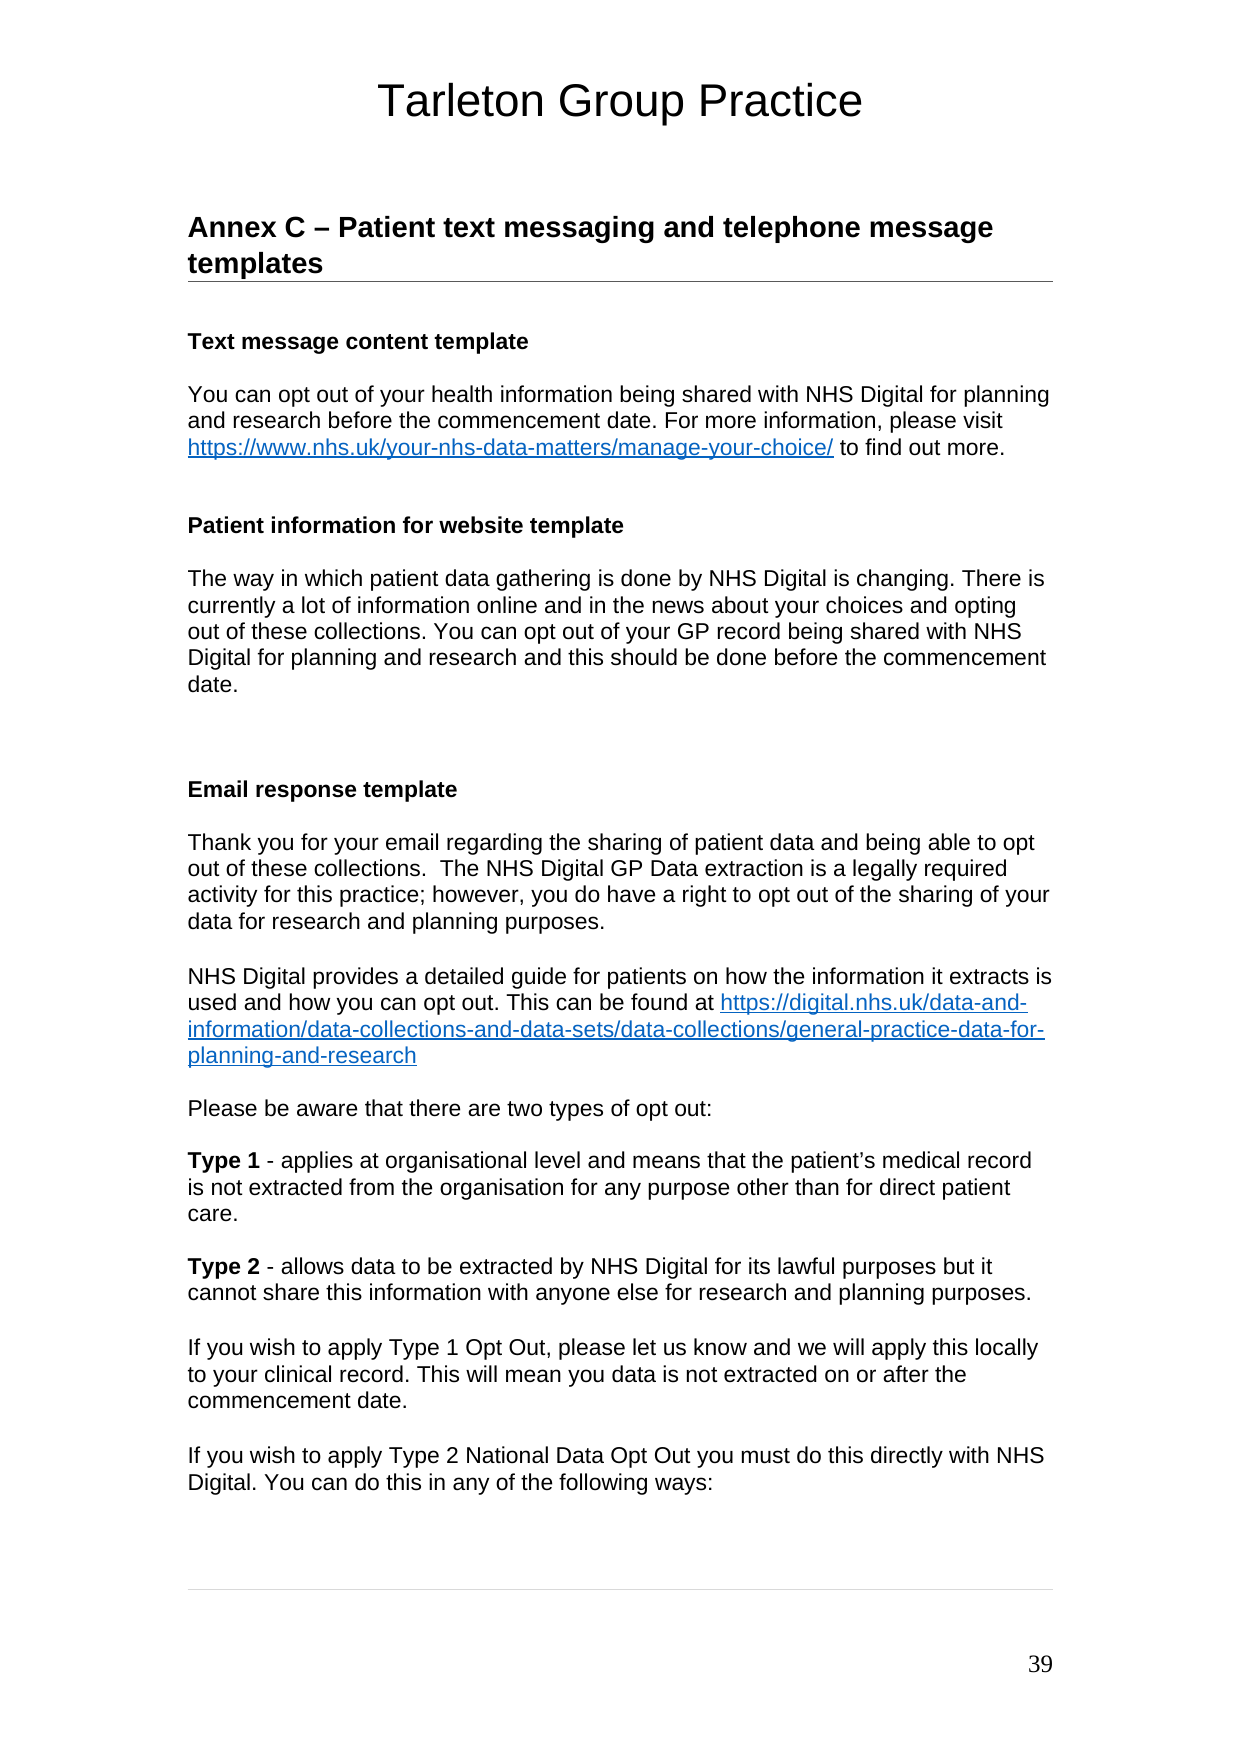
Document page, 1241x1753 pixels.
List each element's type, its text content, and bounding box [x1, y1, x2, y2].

text If you wish to apply Type 2 National Data Opt Out you must do this directly with NHS Digital. You can do this in any of the following ways: [187, 1442, 1053, 1495]
text If you wish to apply Type 1 Opt Out, please let us know and we will apply this locally to your clinical record. This will mean you data is not extracted on or after the commencement date. [187, 1334, 1053, 1413]
text Patient information for website template [187, 512, 1053, 539]
text Type 1 - applies at organisational level and means that the patient’s medical record is not extracted from the organisation for any purpose other than for direct patient care. [187, 1147, 1053, 1226]
text You can opt out of your health information being shared with NHS Digital for planning and research before the commencement date. For more information, please visit https://www.nhs.uk/your-nhs-data-matters/manage-your-choice/ to find out more. [187, 381, 1053, 460]
text Text message content template [187, 328, 1053, 354]
text Thank you for your email regarding the sharing of patient data and being able to opt out of these collections. The NHS Digital GP Data extraction is a legally required activity for this practice; however, you do have a right to opt out of the sharing of your data for research and planning purposes. [187, 829, 1053, 934]
text Email response template [187, 776, 1053, 802]
subtitle Annex C – Patient text messaging and telephone message templates [187, 209, 1053, 282]
text The way in which patient data gathering is done by NHS Digital is changing. There is currently a lot of information online and in the news about your choices and opting out of these collections. You can opt out of your GP record being shared with NHS Digital for planning and research and this should be done before the commencement date. [187, 565, 1053, 697]
text NHS Digital provides a detailed guide for patients on how the information it extracts is used and how you can opt out. This can be found at https://digital.nhs.uk/data-and-information/data-collections-and-data-sets/data-collections/general-practice-data-for-planning-and-research [187, 963, 1053, 1068]
text Type 2 - allows data to be extracted by NHS Digital for its lawful purposes but it cannot share this information with anyone else for research and planning purposes. [187, 1253, 1053, 1306]
text Please be aware that there are two types of opt out: [187, 1095, 1053, 1121]
